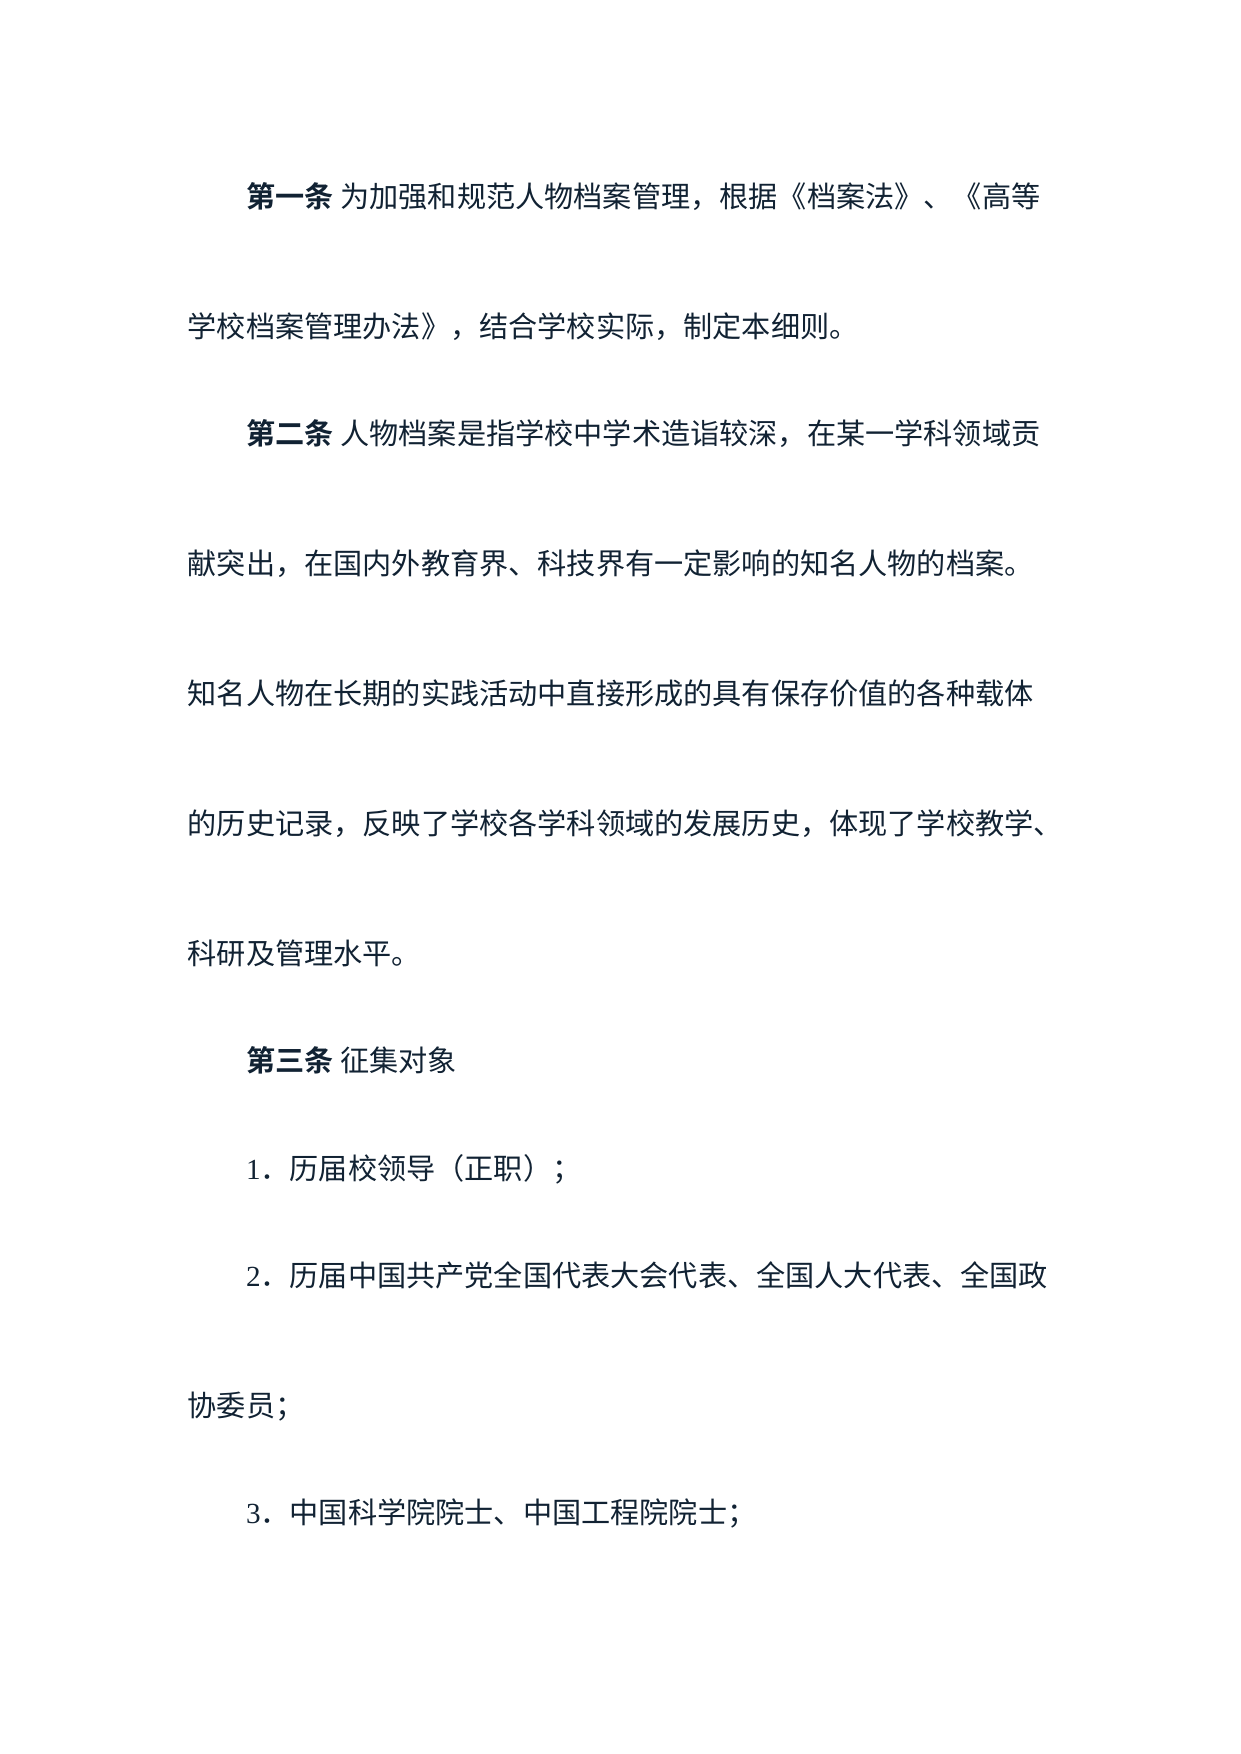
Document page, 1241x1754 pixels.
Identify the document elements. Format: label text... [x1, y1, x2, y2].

text 第二条 人物档案是指学校中学术造诣较深，在某一学科领域贡献突出，在国内外教育界、科技界有一定影响的知名人物的档案。知名人物在长期的实践活动中直接形成的具有保存价值的各种载体的历史记录，反映了学校各学科领域的发展历史，体现了学校教学、科研及管理水平。 [187, 399, 1053, 984]
text 第一条 为加强和规范人物档案管理，根据《档案法》、《高等学校档案管理办法》，结合学校实际，制定本细则。 [187, 162, 1053, 357]
text 3．中国科学院院士、中国工程院院士； [187, 1478, 1053, 1543]
text 2．历届中国共产党全国代表大会代表、全国人大代表、全国政协委员； [187, 1241, 1053, 1436]
text 1．历届校领导（正职）； [187, 1134, 1053, 1199]
text 第三条 征集对象 [187, 1027, 1053, 1092]
